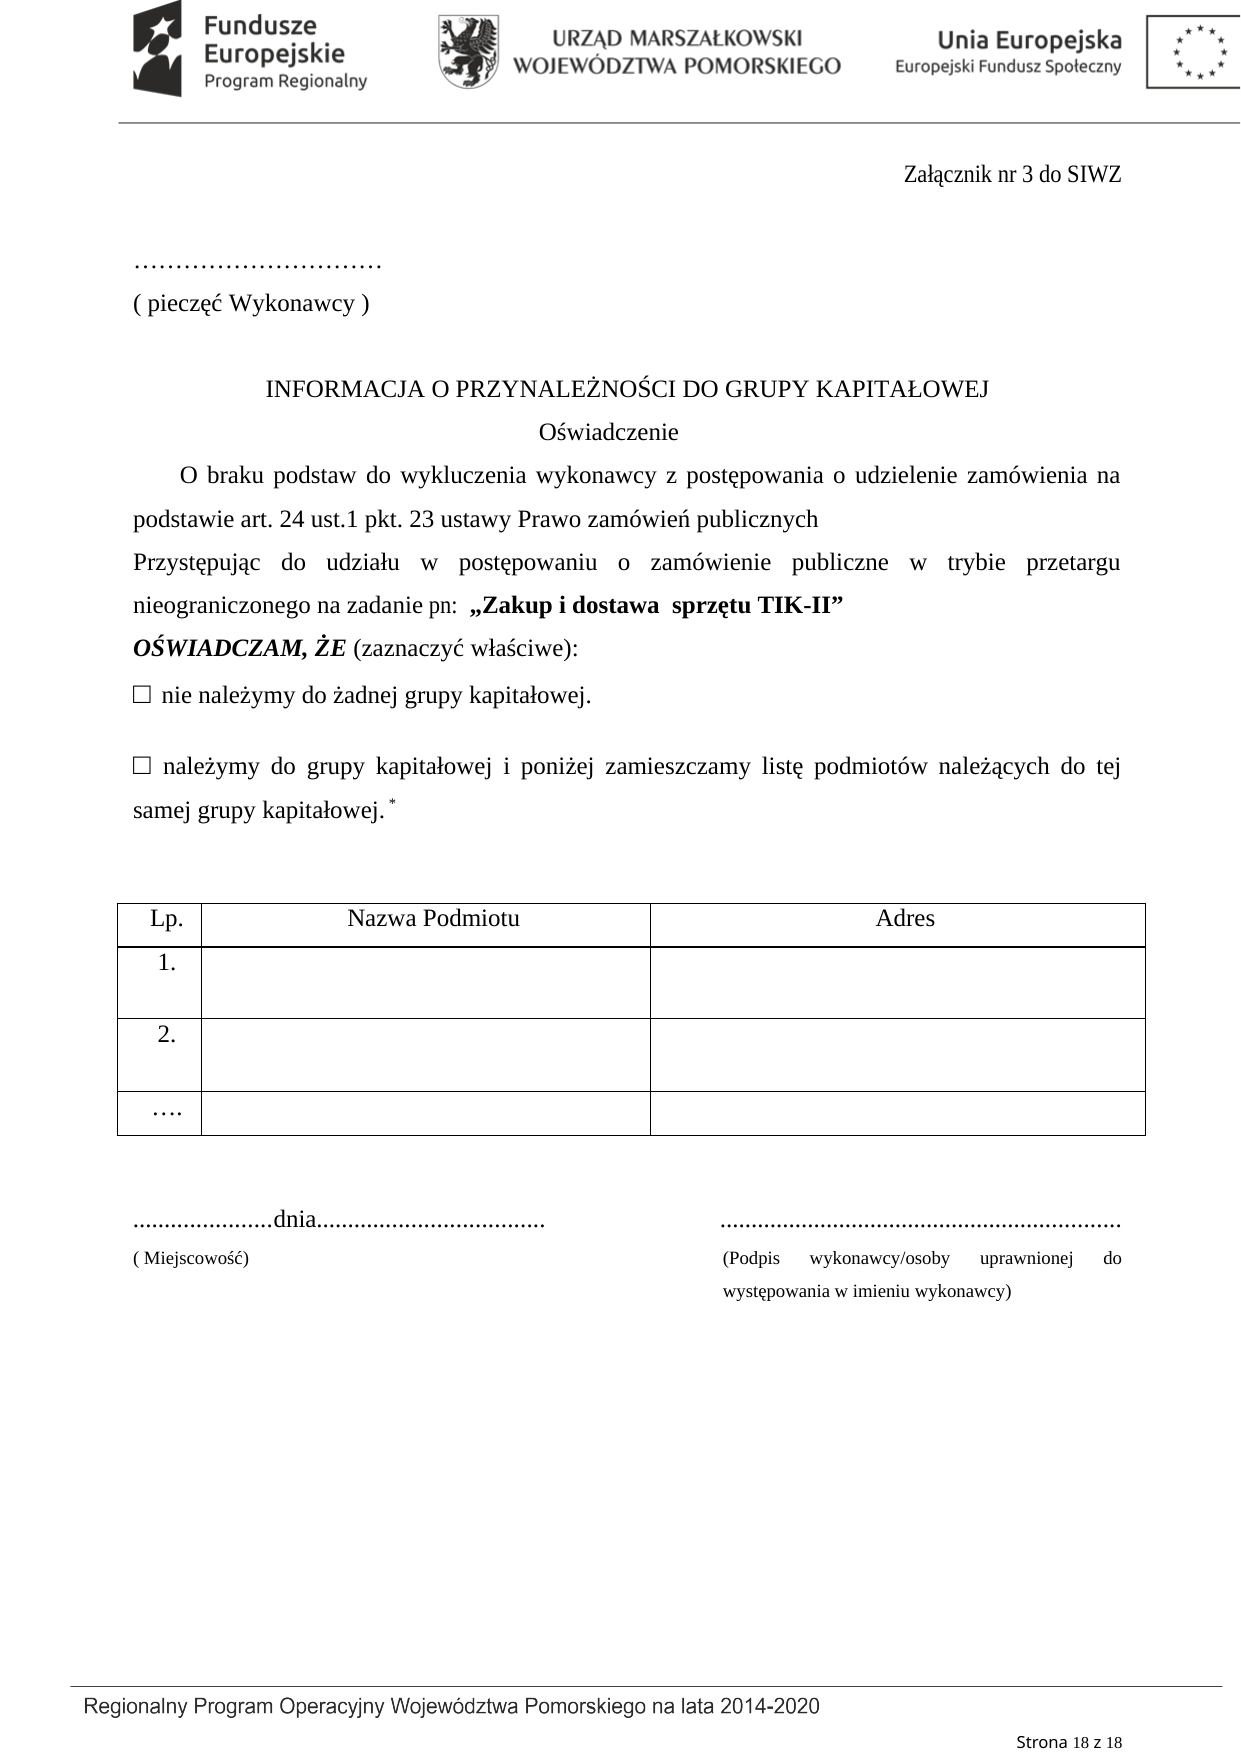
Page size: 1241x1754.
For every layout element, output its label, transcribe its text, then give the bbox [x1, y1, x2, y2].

table_header Lp. [118, 904, 201, 946]
text ………………………… [133, 245, 1122, 274]
table_cell [202, 1019, 650, 1091]
table_cell [651, 948, 1145, 1018]
text Oświadczenie [95, 417, 1122, 446]
text ( pieczęć Wykonawcy ) [133, 288, 1122, 317]
list należymy do grupy kapitałowej i poniżej zamieszczamy listę podmiotów należących do tej samej grupy kapitałowej. * [133, 747, 1122, 824]
picture [118, 0, 1241, 124]
text Przystępując do udziału w postępowaniu o zamówienie publiczne w trybie przetargu nieograniczonego na zadanie pn: „Zakup i dostawa sprzętu TIK-II” [133, 547, 1122, 619]
table_header Nazwa Podmiotu [202, 904, 650, 946]
table_header Adres [651, 904, 1145, 946]
text O braku podstaw do wykluczenia wykonawcy z postępowania o udzielenie zamówienia na podstawie art. 24 ust.1 pkt. 23 ustawy Prawo zamówień publicznych [133, 489, 1122, 532]
text ( Miejscowość) (Podpis wykonawcy/osoby uprawnionej do występowania w imieniu wykonawcy) [133, 1269, 1122, 1301]
table_cell …. [118, 1092, 201, 1135]
table_cell [651, 1019, 1145, 1091]
table_cell [202, 948, 650, 1018]
table_cell [202, 1092, 650, 1135]
table_cell 1. [118, 948, 201, 1018]
text OŚWIADCZAM, ŻE (zaznaczyć właściwe): [347, 633, 1122, 662]
text Załącznik nr 3 do SIWZ [133, 159, 1122, 187]
list nie należymy do żadnej grupy kapitałowej. [133, 676, 1122, 710]
picture [70, 1686, 1223, 1718]
text INFORMACJA O PRZYNALEŻNOŚCI DO GRUPY KAPITAŁOWEJ [133, 374, 1122, 403]
table_cell [651, 1092, 1145, 1135]
table_cell 2. [118, 1019, 201, 1091]
